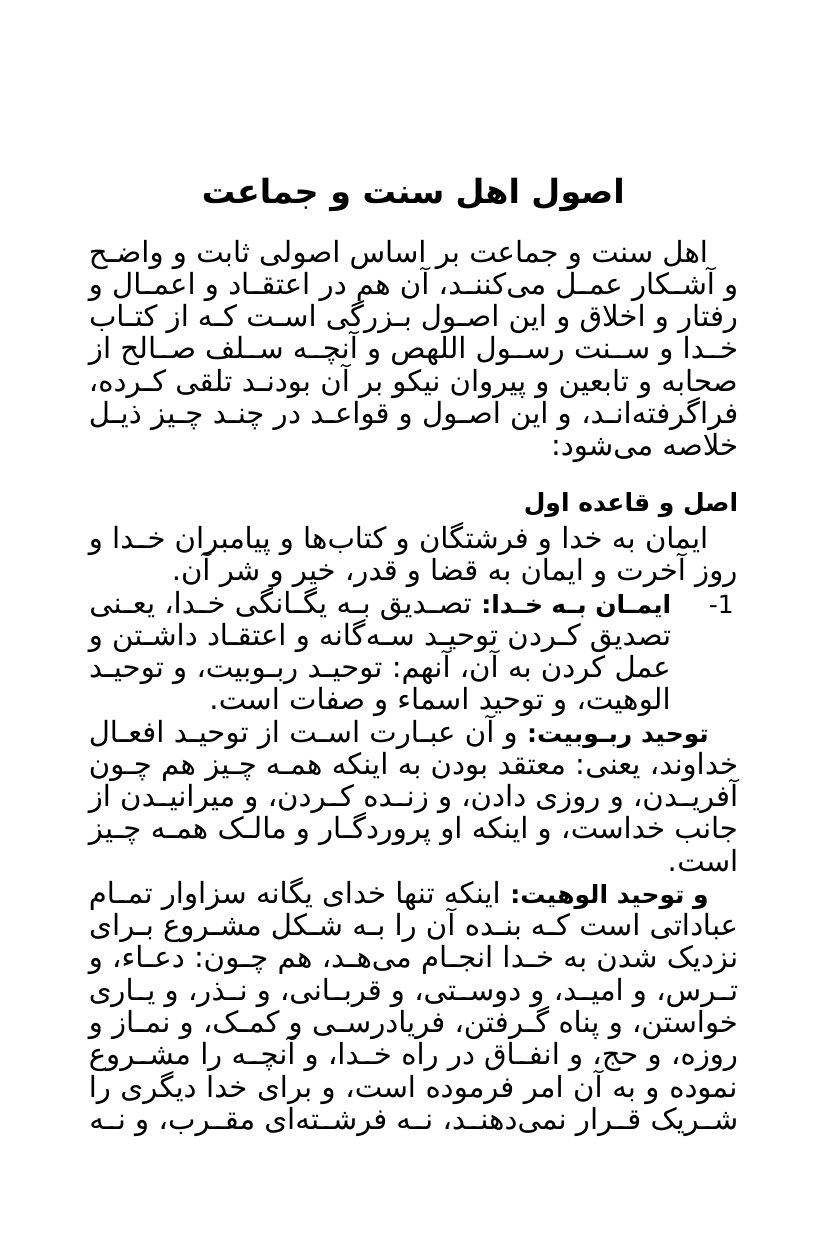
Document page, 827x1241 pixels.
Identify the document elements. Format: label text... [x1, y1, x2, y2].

text اصول اهل سنت و جماعت [89, 173, 738, 212]
text اصل و قاعده اول [89, 488, 738, 517]
list ایمان به خدا: تصدیق به یگانگی خدا، یعنی تصدیق کردن توحید سه‌گانه و اعتقاد داشتن و عمل کردن به آن، آنهم: توحید ربوبیت، و توحید الوهیت، و توحید اسماء و صفات است. [89, 588, 708, 717]
text توحید ربوبیت: و آن عبارت است از توحید افعال خداوند، یعنی‌: معتقد بودن به اینکه همه چیز هم چون آفریدن، و روزی دادن، و زنده کردن، و میرانیدن از جانب خداست، و اینکه او پروردگار و مالک همه چیز است. [89, 717, 738, 878]
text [89, 878, 738, 1136]
text اهل سنت و جماعت بر اساس اصولی ثابت و واضح و آشکار عمل می‌‌کنند، آن هم در اعتقاد و اعمال و رفتار و اخلاق و این اصول بزرگی است که از کتاب خدا و سنت رسول اللهص و آنچه سلف صالح از صحابه و تابعین و پیروان نیکو بر آن بودند تلقی کرده، فراگرفته‌اند، و این اصول و قواعد در چند چیز ذیل خلاصه می‌‌شود: [89, 237, 738, 463]
text ایمان به خدا و فرشتگان و کتاب‌ها و پیامبران خدا و روز آخرت و ایمان به قضا و قدر، خیر و شر آن. [89, 523, 738, 588]
